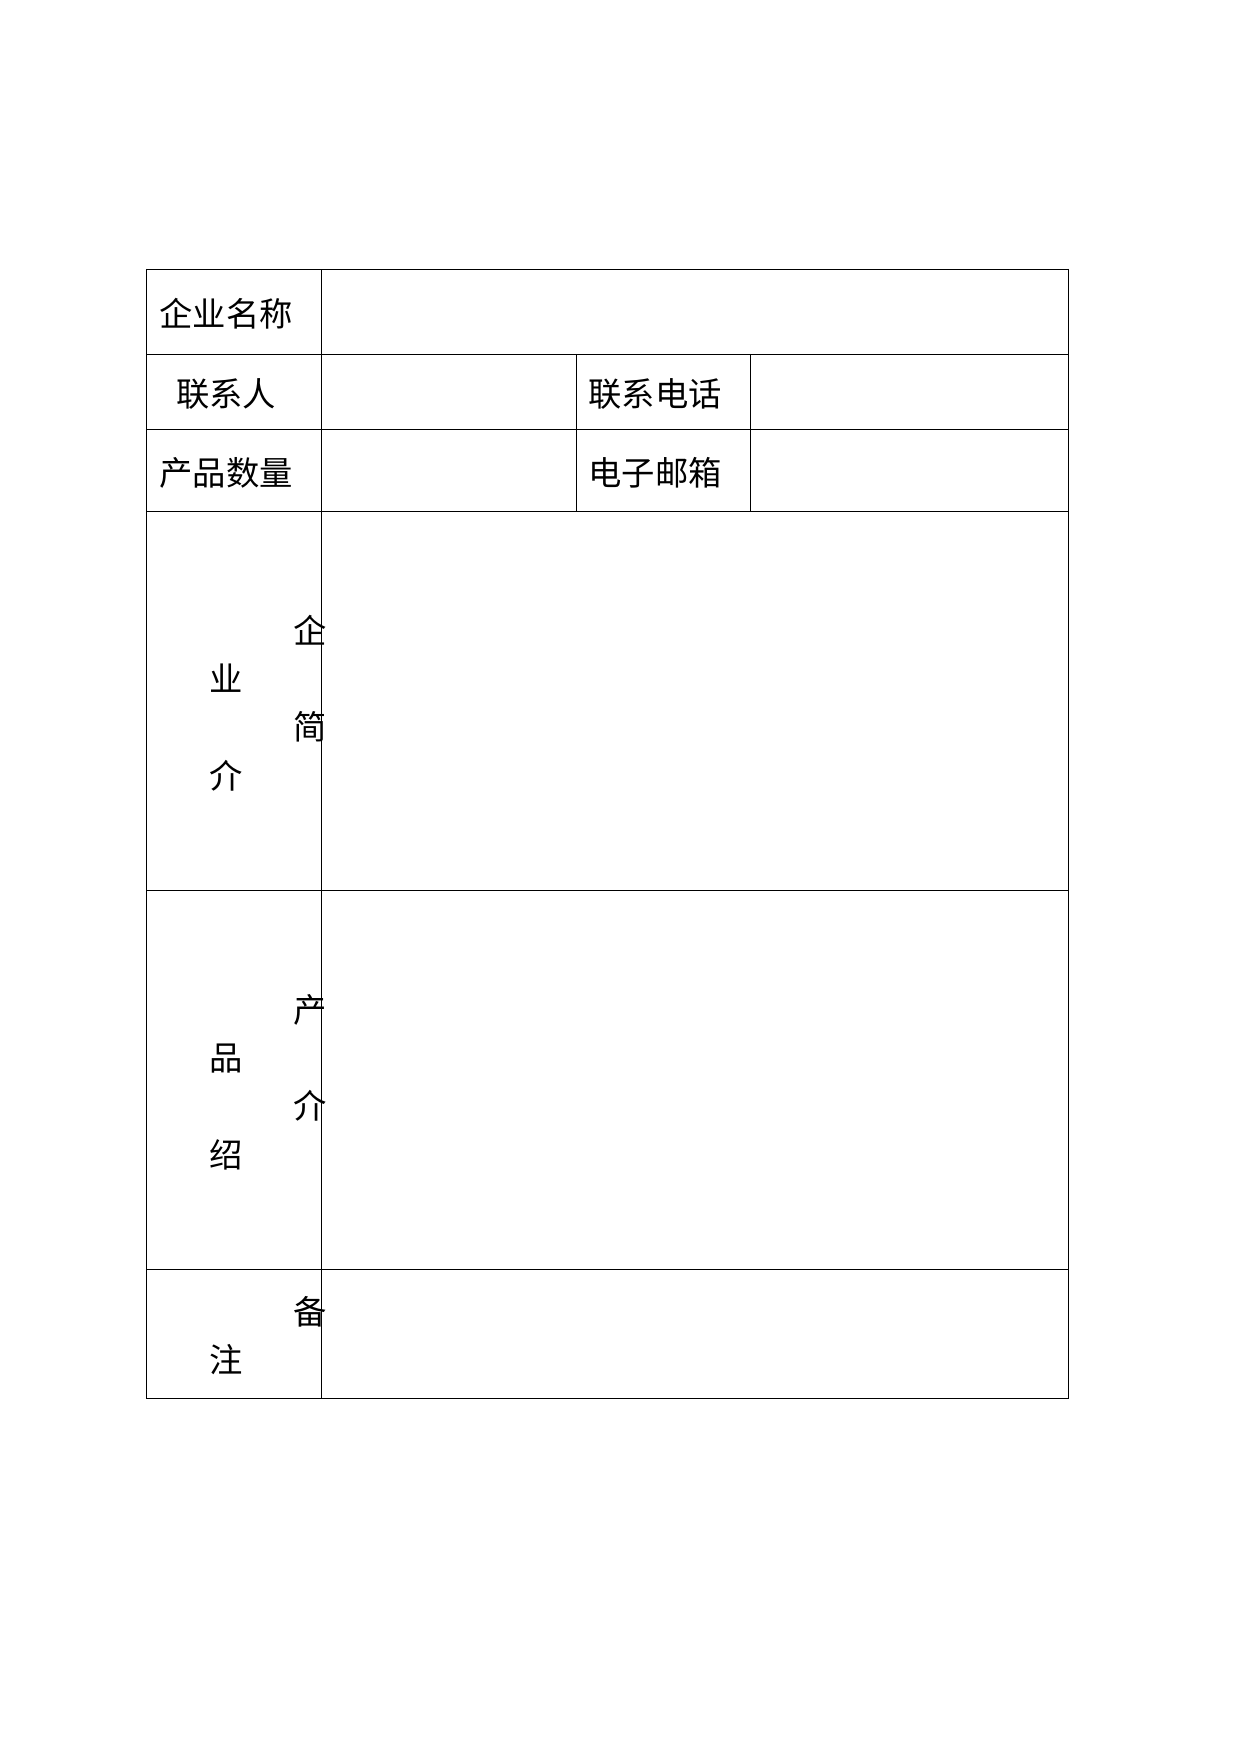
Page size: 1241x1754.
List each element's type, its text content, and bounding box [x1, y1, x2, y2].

table_cell 联系人 [147, 355, 321, 429]
table_cell [322, 355, 576, 429]
table_cell 产品数量 [147, 430, 321, 511]
table_cell [322, 430, 576, 511]
table_cell 备注 [147, 1270, 321, 1397]
table_cell 产品 介绍 [147, 891, 321, 1269]
table_cell [751, 355, 1068, 429]
table_cell [751, 430, 1068, 511]
table_header 企业名称 [147, 270, 321, 354]
table_cell [322, 891, 1068, 1269]
table_cell 企业 简介 [147, 512, 321, 890]
table_header [322, 270, 1068, 354]
table_cell [322, 1270, 1068, 1397]
table_cell 联系电话 [577, 355, 750, 429]
table_cell 电子邮箱 [577, 430, 750, 511]
table_cell [322, 512, 1068, 890]
